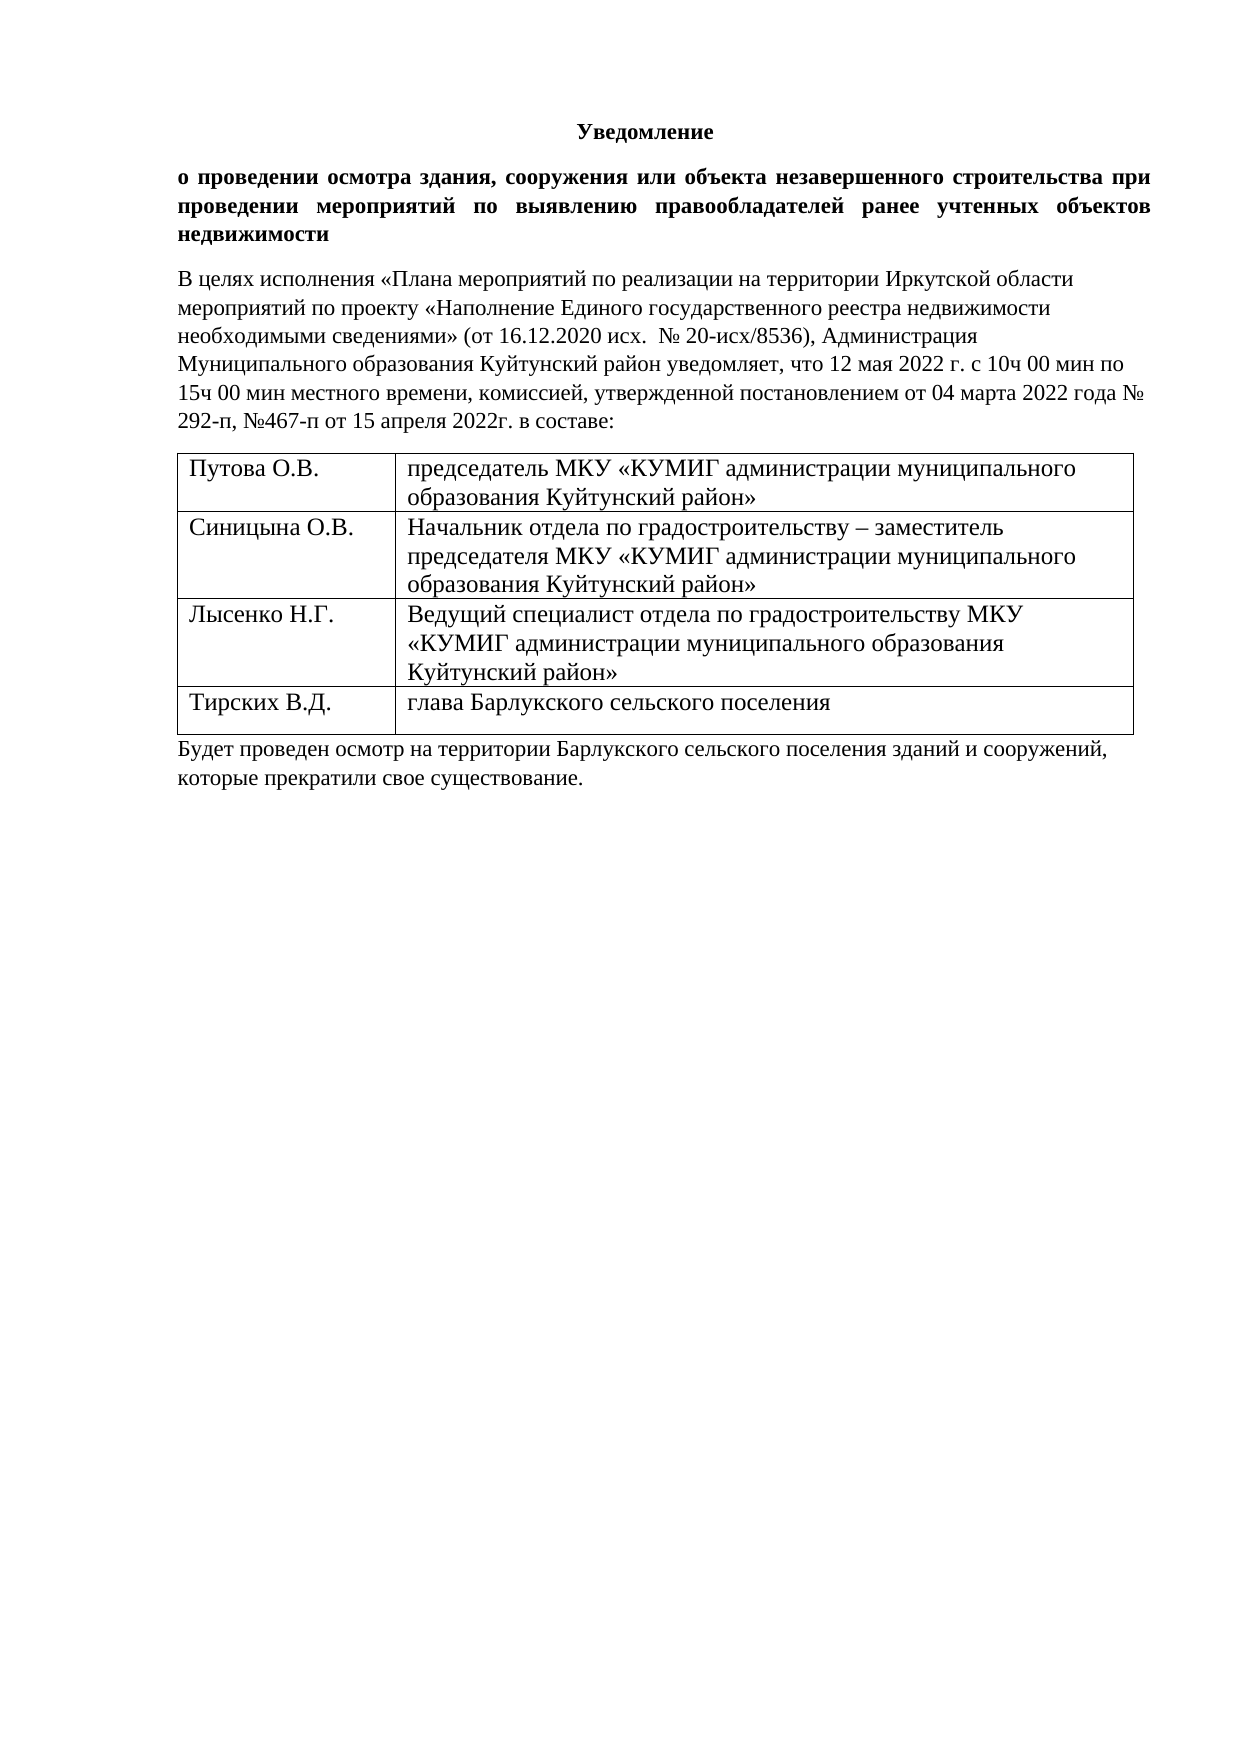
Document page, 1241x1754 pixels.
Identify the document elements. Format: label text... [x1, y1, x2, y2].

text В целях исполнения «Плана мероприятий по реализации на территории Иркутской области мероприятий по проекту «Наполнение Единого государственного реестра недвижимости необходимыми сведениями» (от 16.12.2020 исх. № 20-исх/8536), Администрация Муниципального образования Куйтунский район уведомляет, что 12 мая 2022 г. с 10ч 00 мин по 15ч 00 мин местного времени, комиссией, утвержденной постановлением от 04 марта 2022 года № 292-п, №467-п от 15 апреля 2022г. в составе: [177, 265, 1152, 434]
table_cell Лысенко Н.Г. [178, 599, 395, 686]
table_cell Тирских В.Д. [178, 687, 395, 734]
table_cell Начальник отдела по градостроительству – заместитель председателя МКУ «КУМИГ администрации муниципального образования Куйтунский район» [396, 512, 1133, 598]
text о проведении осмотра здания, сооружения или объекта незавершенного строительства при проведении мероприятий по выявлению правообладателей ранее учтенных объектов недвижимости [177, 163, 1152, 246]
text Будет проведен осмотр на территории Барлукского сельского поселения зданий и сооружений, которые прекратили свое существование. [177, 735, 1152, 790]
table_cell Ведущий специалист отдела по градостроительству МКУ «КУМИГ администрации муниципального образования Куйтунский район» [396, 599, 1133, 686]
table_header председатель МКУ «КУМИГ администрации муниципального образования Куйтунский район» [396, 454, 1133, 511]
table_cell Синицына О.В. [178, 512, 395, 598]
table_cell глава Барлукского сельского поселения [396, 687, 1133, 734]
table_header Путова О.В. [178, 454, 395, 511]
text Уведомление [177, 118, 1152, 144]
